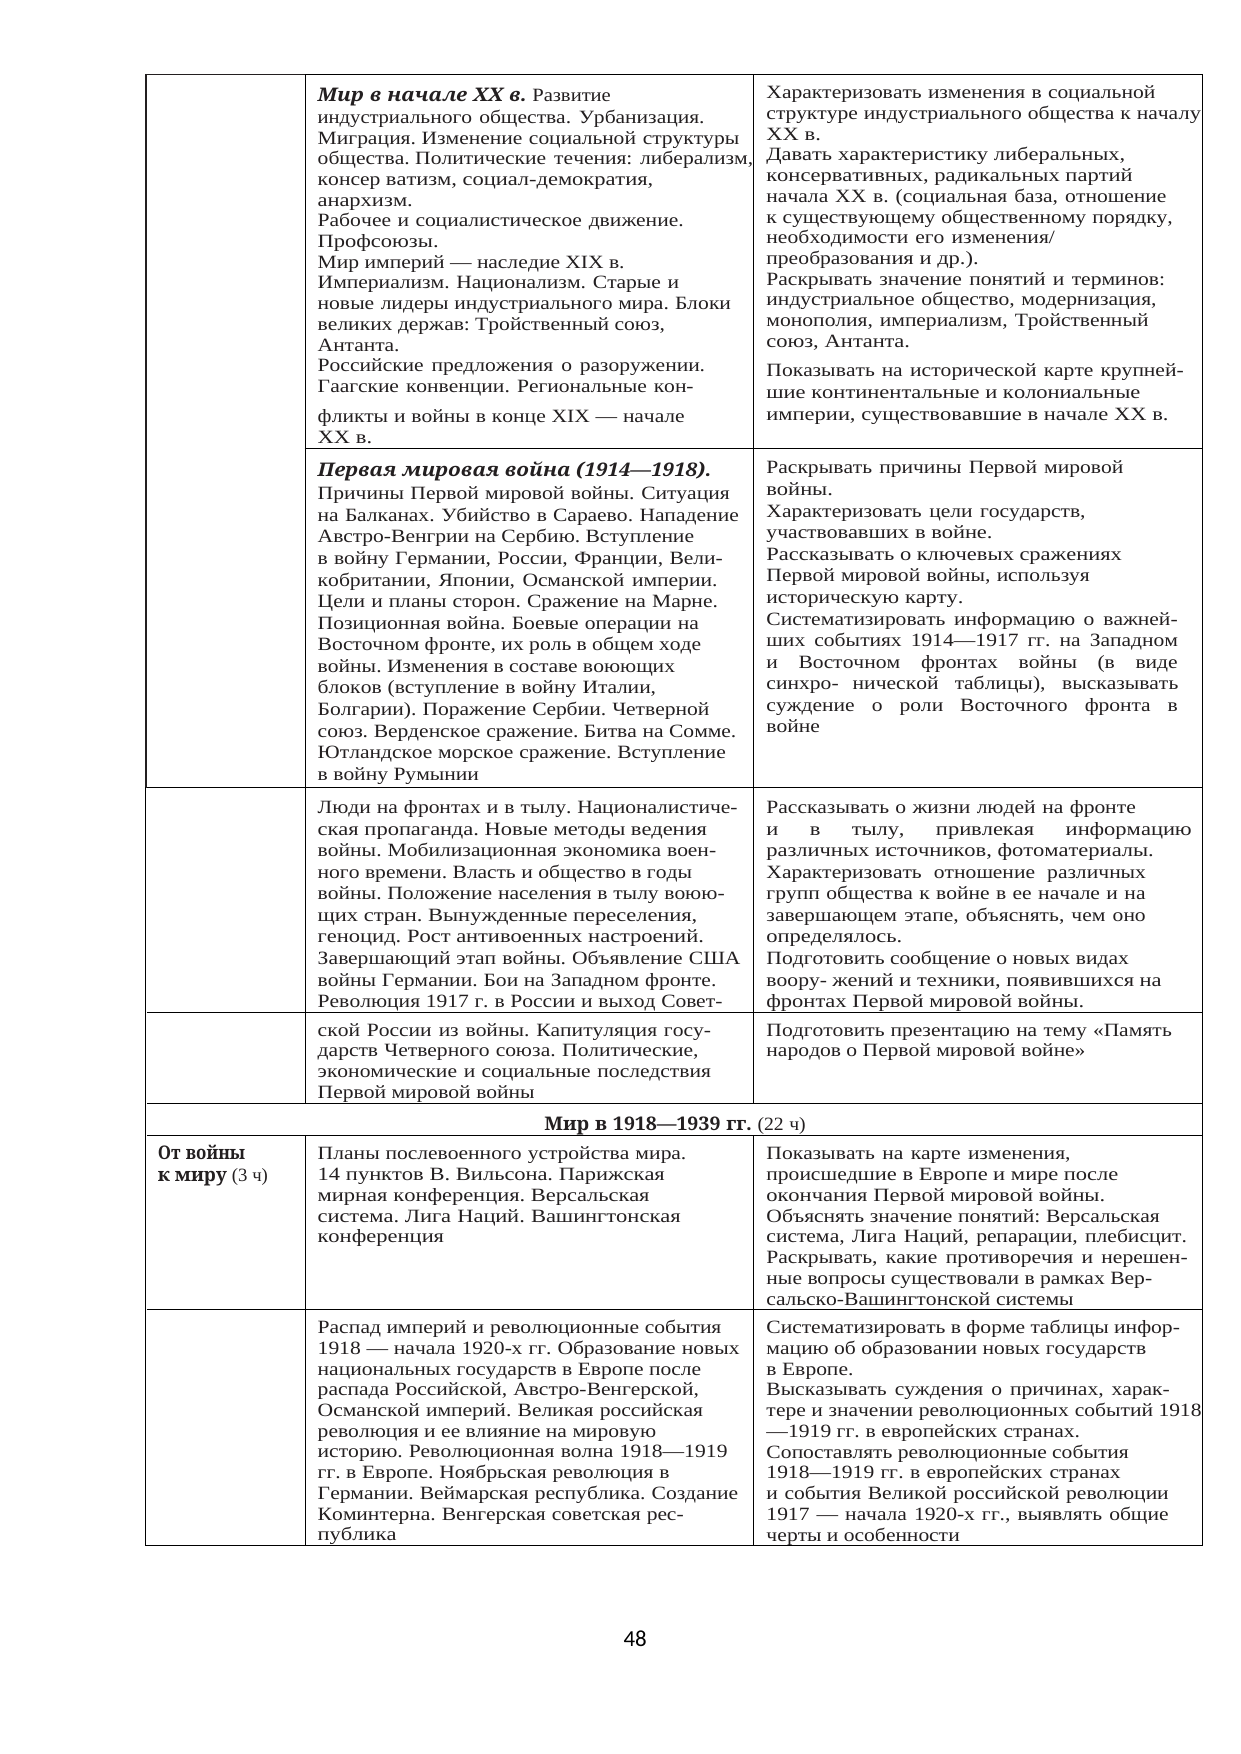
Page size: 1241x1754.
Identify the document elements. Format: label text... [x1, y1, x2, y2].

table_cell Характеризовать изменения в социальной структуре индустриального общества к началу ХХ в. Давать характеристику либеральных, консервативных, радикальных партий начала ХХ в. (социальная база, отношение к существующему общественному порядку, необходимости его изменения/ преобразования и др.). Раскрывать значение понятий и терминов: индустриальное общество, модернизация, монополия, империализм, Тройственный союз, Антанта. Показывать на исторической карте крупней- шие континентальные и колониальные империи, существовавшие в начале ХХ в. [754, 75, 1202, 448]
table_cell [146, 1013, 305, 1102]
table_cell Мир в 1918—1939 гг. (22 ч) [146, 1104, 1202, 1135]
table_cell Подготовить презентацию на тему «Память народов о Первой мировой войне» [754, 1013, 1202, 1102]
table_cell От войны к миру (3 ч) [146, 1136, 305, 1309]
table_cell Рассказывать о жизни людей на фронте и в тылу, привлекая информацию различных источников, фотоматериалы. Характеризовать отношение различных групп общества к войне в ее начале и на завершающем этапе, объяснять, чем оно определялось. Подготовить сообщение о новых видах воору- жений и техники, появившихся на фронтах Первой мировой войны. [754, 788, 1202, 1012]
table_cell Раскрывать причины Первой мировой войны. Характеризовать цели государств, участвовавших в войне. Рассказывать о ключевых сражениях Первой мировой войны, используя историческую карту. Систематизировать информацию о важней- ших событиях 1914—1917 гг. на Западном и Восточном фронтах войны (в виде синхро- нической таблицы), высказывать суждение о роли Восточного фронта в войне [754, 449, 1202, 787]
table_cell Первая мировая война (1914—1918). Причины Первой мировой войны. Ситуация на Балканах. Убийство в Сараево. Нападение Австро-Венгрии на Сербию. Вступление в войну Германии, России, Франции, Вели- кобритании, Японии, Османской империи. Цели и планы сторон. Сражение на Марне. Позиционная война. Боевые операции на Восточном фронте, их роль в общем ходе войны. Изменения в составе воюющих блоков (вступление в войну Италии, Болгарии). Поражение Сербии. Четверной союз. Верденское сражение. Битва на Сомме. Ютландское морское сражение. Вступление в войну Румынии [306, 449, 753, 787]
table_cell Люди на фронтах и в тылу. Националистиче- ская пропаганда. Новые методы ведения войны. Мобилизационная экономика воен- ного времени. Власть и общество в годы войны. Положение населения в тылу воюю- щих стран. Вынужденные переселения, геноцид. Рост антивоенных настроений. Завершающий этап войны. Объявление США войны Германии. Бои на Западном фронте. Революция 1917 г. в России и выход Совет- [306, 788, 753, 1012]
table_cell [147, 75, 305, 787]
table_cell [146, 788, 305, 1012]
table_cell ской России из войны. Капитуляция госу- дарств Четверного союза. Политические, экономические и социальные последствия Первой мировой войны [306, 1013, 753, 1102]
table_cell Распад империй и революционные события 1918 — начала 1920-х гг. Образование новых национальных государств в Европе после распада Российской, Австро-Венгерской, Османской империй. Великая российская революция и ее влияние на мировую историю. Революционная волна 1918—1919 гг. в Европе. Ноябрьская революция в Германии. Веймарская республика. Создание Коминтерна. Венгерская советская рес- публика [306, 1310, 753, 1545]
table_cell [146, 1310, 305, 1545]
table_cell Мир в начале ХХ в. Развитие индустриального общества. Урбанизация. Миграция. Изменение социальной структуры общества. Политические течения: либерализм, консер ватизм, социал-демократия, анархизм. Рабочее и социалистическое движение. Профсоюзы. Мир империй — наследие XIX в. Империализм. Национализм. Старые и новые лидеры индустриального мира. Блоки великих держав: Тройственный союз, Антанта. Российские предложения о разоружении. Гаагские конвенции. Региональные кон- фликты и войны в конце XIX — начале ХХ в. [306, 75, 753, 448]
table_cell Показывать на карте изменения, происшедшие в Европе и мире после окончания Первой мировой войны. Объяснять значение понятий: Версальская система, Лига Наций, репарации, плебисцит. Раскрывать, какие противоречия и нерешен- ные вопросы существовали в рамках Вер- сальско-Вашингтонской системы [754, 1136, 1202, 1309]
table_cell Планы послевоенного устройства мира. 14 пунктов В. Вильсона. Парижская мирная конференция. Версальская система. Лига Наций. Вашингтонская конференция [306, 1136, 753, 1309]
table_cell Систематизировать в форме таблицы инфор- мацию об образовании новых государств в Европе. Высказывать суждения о причинах, харак- тере и значении революционных событий 1918—1919 гг. в европейских странах. Сопоставлять революционные события 1918—1919 гг. в европейских странах и события Великой российской революции 1917 — начала 1920-х гг., выявлять общие черты и особенности [754, 1310, 1202, 1545]
